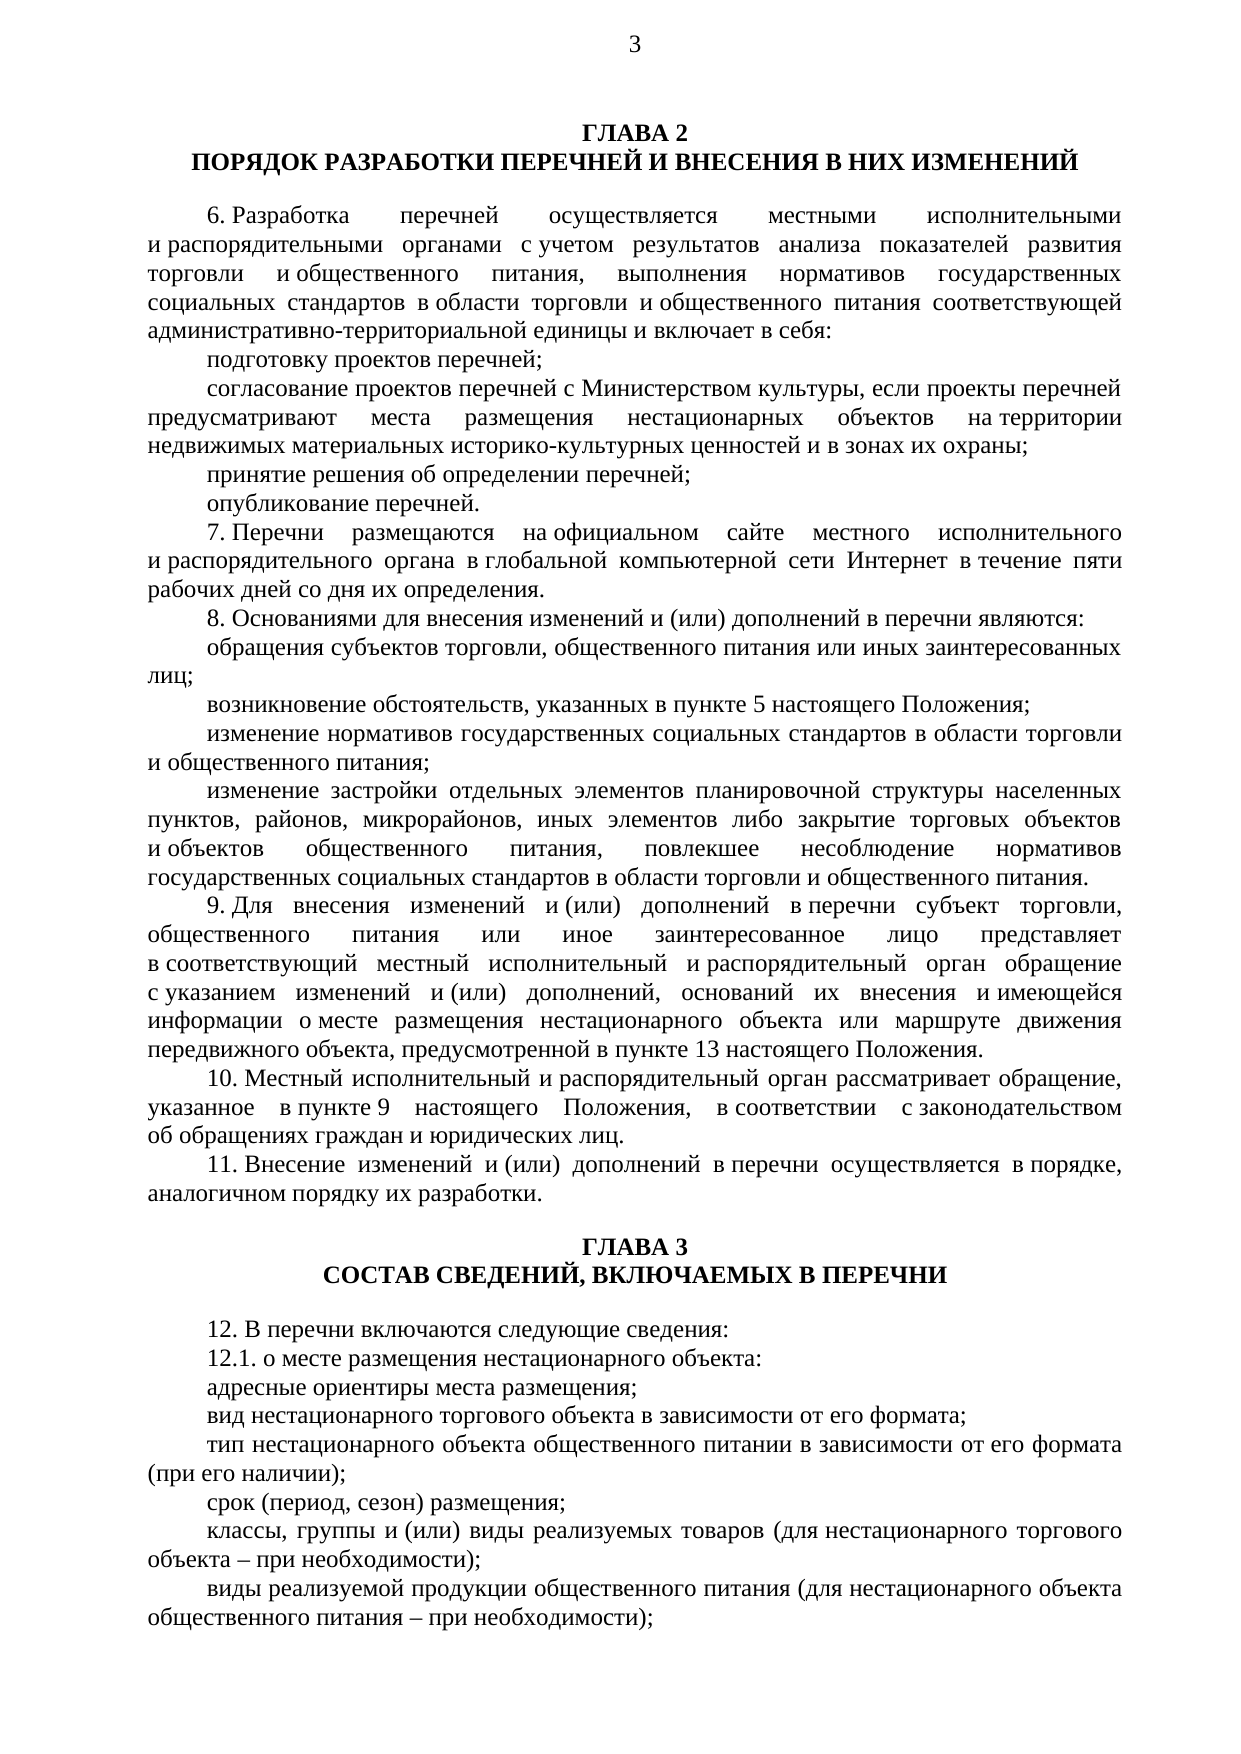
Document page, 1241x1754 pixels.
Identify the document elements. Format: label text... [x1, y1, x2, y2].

text 12.1. о месте размещения нестационарного объекта: [147, 1343, 1122, 1372]
text подготовку проектов перечней; [147, 344, 1122, 373]
text 7. Перечни размещаются на официальном сайте местного исполнительного и распорядительного органа в глобальной компьютерной сети Интернет в течение пяти рабочих дней со дня их определения. [147, 517, 1122, 603]
text ГЛАВА 2 ПОРЯДОК РАЗРАБОТКИ ПЕРЕЧНЕЙ И ВНЕСЕНИЯ В НИХ ИЗМЕНЕНИЙ [147, 118, 1122, 176]
text 10. Местный исполнительный и распорядительный орган рассматривает обращение, указанное в пункте 9 настоящего Положения, в соответствии с законодательством об обращениях граждан и юридических лиц. [147, 1063, 1122, 1149]
text согласование проектов перечней с Министерством культуры, если проекты перечней предусматривают места размещения нестационарных объектов на территории недвижимых материальных историко-культурных ценностей и в зонах их охраны; [147, 373, 1122, 459]
text обращения субъектов торговли, общественного питания или иных заинтересованных лиц; [147, 632, 1122, 689]
text вид нестационарного торгового объекта в зависимости от его формата; [147, 1401, 1122, 1429]
text 11. Внесение изменений и (или) дополнений в перечни осуществляется в порядке, аналогичном порядку их разработки. [147, 1149, 1122, 1207]
text срок (период, сезон) размещения; [147, 1487, 1122, 1516]
text принятие решения об определении перечней; [147, 459, 1122, 488]
text 9. Для внесения изменений и (или) дополнений в перечни субъект торговли, общественного питания или иное заинтересованное лицо представляет в соответствующий местный исполнительный и распорядительный орган обращение с указанием изменений и (или) дополнений, оснований их внесения и имеющейся информации о месте размещения нестационарного объекта или маршруте движения передвижного объекта, предусмотренной в пункте 13 настоящего Положения. [147, 891, 1122, 1063]
text опубликование перечней. [147, 488, 1122, 517]
text изменение нормативов государственных социальных стандартов в области торговли и общественного питания; [147, 718, 1122, 776]
text ГЛАВА 3 СОСТАВ СВЕДЕНИЙ, ВКЛЮЧАЕМЫХ В ПЕРЕЧНИ [147, 1232, 1122, 1289]
text изменение застройки отдельных элементов планировочной структуры населенных пунктов, районов, микрорайонов, иных элементов либо закрытие торговых объектов и объектов общественного питания, повлекшее несоблюдение нормативов государственных социальных стандартов в области торговли и общественного питания. [147, 776, 1122, 891]
text классы, группы и (или) виды реализуемых товаров (для нестационарного торгового объекта – при необходимости); [147, 1516, 1122, 1573]
text 8. Основаниями для внесения изменений и (или) дополнений в перечни являются: [147, 603, 1122, 632]
text 6. Разработка перечней осуществляется местными исполнительными и распорядительными органами с учетом результатов анализа показателей развития торговли и общественного питания, выполнения нормативов государственных социальных стандартов в области торговли и общественного питания соответствующей административно-территориальной единицы и включает в себя: [147, 201, 1122, 344]
text 12. В перечни включаются следующие сведения: [147, 1314, 1122, 1343]
text тип нестационарного объекта общественного питании в зависимости от его формата (при его наличии); [147, 1429, 1122, 1487]
text возникновение обстоятельств, указанных в пункте 5 настоящего Положения; [147, 689, 1122, 718]
text адресные ориентиры места размещения; [147, 1372, 1122, 1401]
text виды реализуемой продукции общественного питания (для нестационарного объекта общественного питания – при необходимости); [147, 1573, 1122, 1631]
